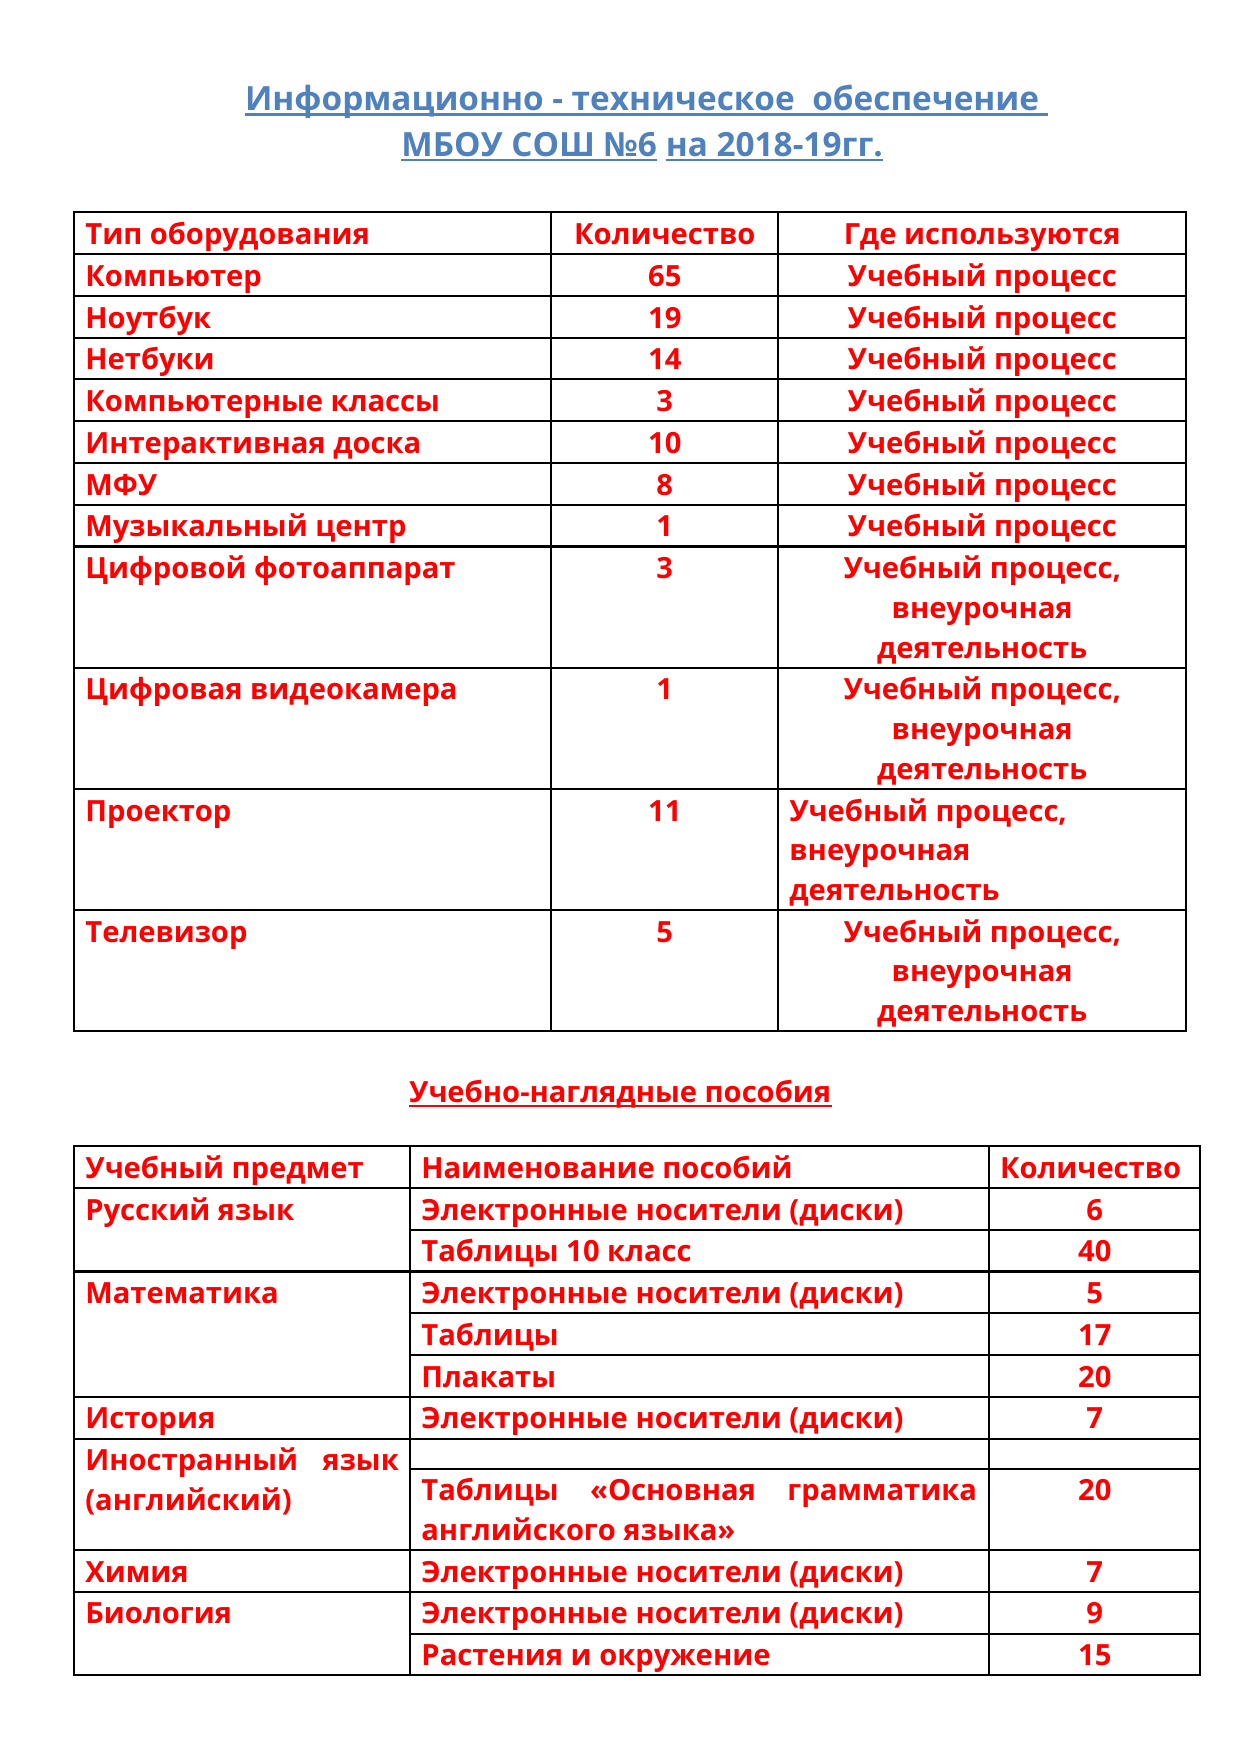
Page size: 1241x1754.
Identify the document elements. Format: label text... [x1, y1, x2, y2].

table_cell 5 [552, 911, 777, 1030]
table_cell Электронные носители (диски) [411, 1273, 988, 1312]
table_header Количество [552, 213, 777, 253]
table_cell [990, 1440, 1199, 1467]
table_cell Растения и окружение [411, 1635, 988, 1674]
table_cell Музыкальный центр [75, 506, 550, 545]
table_cell МФУ [75, 464, 550, 504]
table_cell 6 [990, 1189, 1199, 1228]
text МБОУ СОШ №6 на 2018-19гг. [119, 120, 1165, 166]
table_cell 1 [552, 506, 777, 545]
table_cell 3 [552, 380, 777, 420]
table_cell Плакаты [411, 1356, 988, 1396]
table_cell Компьютерные классы [75, 380, 550, 420]
table_cell 8 [552, 464, 777, 504]
text Информационно - техническое обеспечение [119, 75, 1165, 120]
table_cell Компьютер [75, 255, 550, 295]
table_cell 17 [990, 1314, 1199, 1354]
table_cell Учебный процесс [779, 380, 1185, 420]
table_cell 15 [990, 1635, 1199, 1674]
table_cell 7 [990, 1398, 1199, 1437]
table_cell Телевизор [75, 911, 550, 1030]
table_cell Учебный процесс, внеурочная деятельность [779, 911, 1185, 1030]
table_cell Ноутбук [75, 297, 550, 337]
table_cell 20 [990, 1470, 1199, 1549]
table_cell Электронные носители (диски) [411, 1551, 988, 1591]
table_cell Учебный процесс [779, 506, 1185, 545]
table_cell [411, 1440, 988, 1467]
table_cell 3 [552, 548, 777, 667]
table_cell 1 [552, 669, 777, 788]
table_cell Учебный процесс, внеурочная деятельность [779, 548, 1185, 667]
table_cell Математика [75, 1273, 409, 1396]
table_cell Таблицы «Основная грамматика английского языка» [411, 1470, 988, 1549]
table_cell Электронные носители (диски) [411, 1398, 988, 1437]
table_cell 20 [990, 1356, 1199, 1396]
table_cell Учебный процесс [779, 422, 1185, 462]
table_cell 40 [990, 1231, 1199, 1270]
table_cell Интерактивная доска [75, 422, 550, 462]
table_header Учебный предмет [75, 1147, 409, 1187]
table_cell Химия [75, 1551, 409, 1591]
table_header Наименование пособий [411, 1147, 988, 1187]
table_cell Учебный процесс [779, 255, 1185, 295]
table_cell История [75, 1398, 409, 1437]
table_cell 19 [552, 297, 777, 337]
table_cell Электронные носители (диски) [411, 1189, 988, 1228]
table_cell Учебный процесс [779, 464, 1185, 504]
table_cell Таблицы [411, 1314, 988, 1354]
table_cell Цифровая видеокамера [75, 669, 550, 788]
table_cell 9 [990, 1593, 1199, 1632]
table_header Количество [990, 1147, 1199, 1187]
table_cell Проектор [75, 790, 550, 909]
table_cell Нетбуки [75, 339, 550, 378]
table_cell 65 [552, 255, 777, 295]
table_cell 7 [990, 1551, 1199, 1591]
table_cell 5 [990, 1273, 1199, 1312]
table_cell Русский язык [75, 1189, 409, 1270]
table_cell 11 [552, 790, 777, 909]
table_cell Иностранный язык (английский) [75, 1440, 409, 1549]
table_cell Учебный процесс, внеурочная деятельность [779, 790, 1185, 909]
table_cell 14 [552, 339, 777, 378]
table_header Где используются [779, 213, 1185, 253]
table_cell Учебный процесс [779, 339, 1185, 378]
table_cell Учебный процесс, внеурочная деятельность [779, 669, 1185, 788]
text Учебно-наглядные пособия [75, 1072, 1165, 1111]
table_cell Электронные носители (диски) [411, 1593, 988, 1632]
table_cell 10 [552, 422, 777, 462]
table_cell Учебный процесс [779, 297, 1185, 337]
table_cell Цифровой фотоаппарат [75, 548, 550, 667]
table_header Тип оборудования [75, 213, 550, 253]
table_cell Биология [75, 1593, 409, 1674]
table_cell Таблицы 10 класс [411, 1231, 988, 1270]
